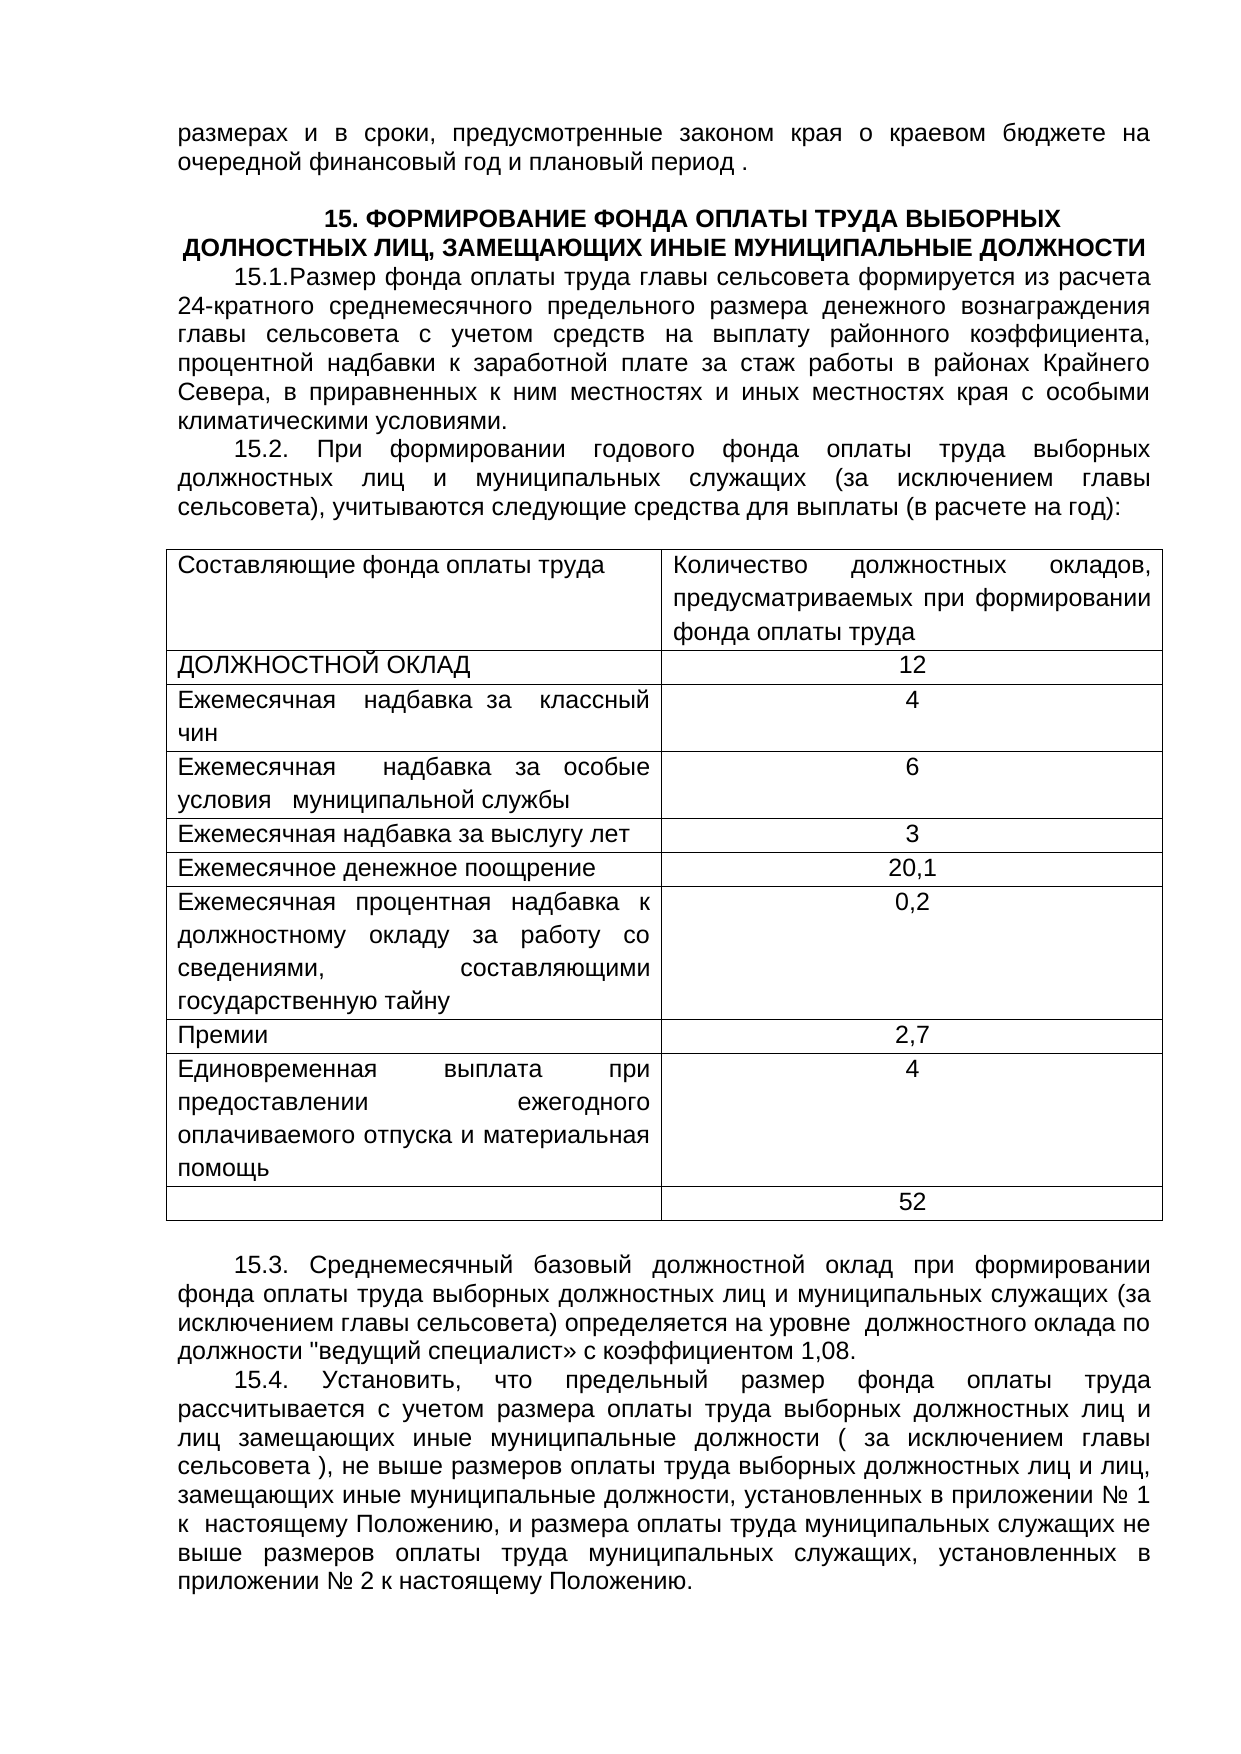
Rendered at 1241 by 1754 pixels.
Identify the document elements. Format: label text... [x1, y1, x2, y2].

table_cell Ежемесячная надбавка за классный чин [167, 685, 661, 751]
table_cell [167, 1187, 661, 1220]
table_cell 2,7 [662, 1020, 1162, 1053]
table_cell 3 [662, 819, 1162, 852]
text 15. ФОРМИРОВАНИЕ ФОНДА ОПЛАТЫ ТРУДА ВЫБОРНЫХ ДОЛНОСТНЫХ ЛИЦ, ЗАМЕЩАЮЩИХ ИНЫЕ МУНИЦИПАЛЬНЫЕ ДОЛЖНОСТИ [177, 204, 1152, 262]
table_header Составляющие фонда оплаты труда [167, 550, 661, 649]
table_cell Ежемесячная надбавка за особые условия муниципальной службы [167, 752, 661, 818]
table_cell Ежемесячная надбавка за выслугу лет [167, 819, 661, 852]
table_cell 52 [662, 1187, 1162, 1220]
table_cell 12 [662, 651, 1162, 683]
table_cell Премии [167, 1020, 661, 1053]
table_cell Единовременная выплата при предоставлении ежегодного оплачиваемого отпуска и материальная помощь [167, 1054, 661, 1186]
table_cell ДОЛЖНОСТНОЙ ОКЛАД [167, 651, 661, 683]
table_cell 4 [662, 685, 1162, 751]
text 15.4. Установить, что предельный размер фонда оплаты труда рассчитывается с учетом размера оплаты труда выборных должностных лиц и лиц замещающих иные муниципальные должности ( за исключением главы сельсовета ), не выше размеров оплаты труда выборных должностных лиц и лиц, замещающих иные муниципальные должности, установленных в приложении № 1 к настоящему Положению, и размера оплаты труда муниципальных служащих не выше размеров оплаты труда муниципальных служащих, установленных в приложении № 2 к настоящему Положению. [177, 1365, 1152, 1595]
table_cell Ежемесячная процентная надбавка к должностному окладу за работу со сведениями, составляющими государственную тайну [167, 887, 661, 1019]
table_cell 4 [662, 1054, 1162, 1186]
text 15.2. При формировании годового фонда оплаты труда выборных должностных лиц и муниципальных служащих (за исключением главы сельсовета), учитываются следующие средства для выплаты (в расчете на год): [177, 434, 1152, 521]
text 15.1.Размер фонда оплаты труда главы сельсовета формируется из расчета 24-кратного среднемесячного предельного размера денежного вознаграждения главы сельсовета с учетом средств на выплату районного коэффициента, процентной надбавки к заработной плате за стаж работы в районах Крайнего Севера, в приравненных к ним местностях и иных местностях края с особыми климатическими условиями. [177, 262, 1152, 434]
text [177, 118, 1152, 176]
table_header Количество должностных окладов, предусматриваемых при формировании фонда оплаты труда [662, 550, 1162, 649]
table_cell Ежемесячное денежное поощрение [167, 853, 661, 886]
table_cell 6 [662, 752, 1162, 818]
table_cell 20,1 [662, 853, 1162, 886]
text 15.3. Среднемесячный базовый должностной оклад при формировании фонда оплаты труда выборных должностных лиц и муниципальных служащих (за исключением главы сельсовета) определяется на уровне должностного оклада по должности "ведущий специалист» с коэффициентом 1,08. [177, 1250, 1152, 1365]
table_cell 0,2 [662, 887, 1162, 1019]
